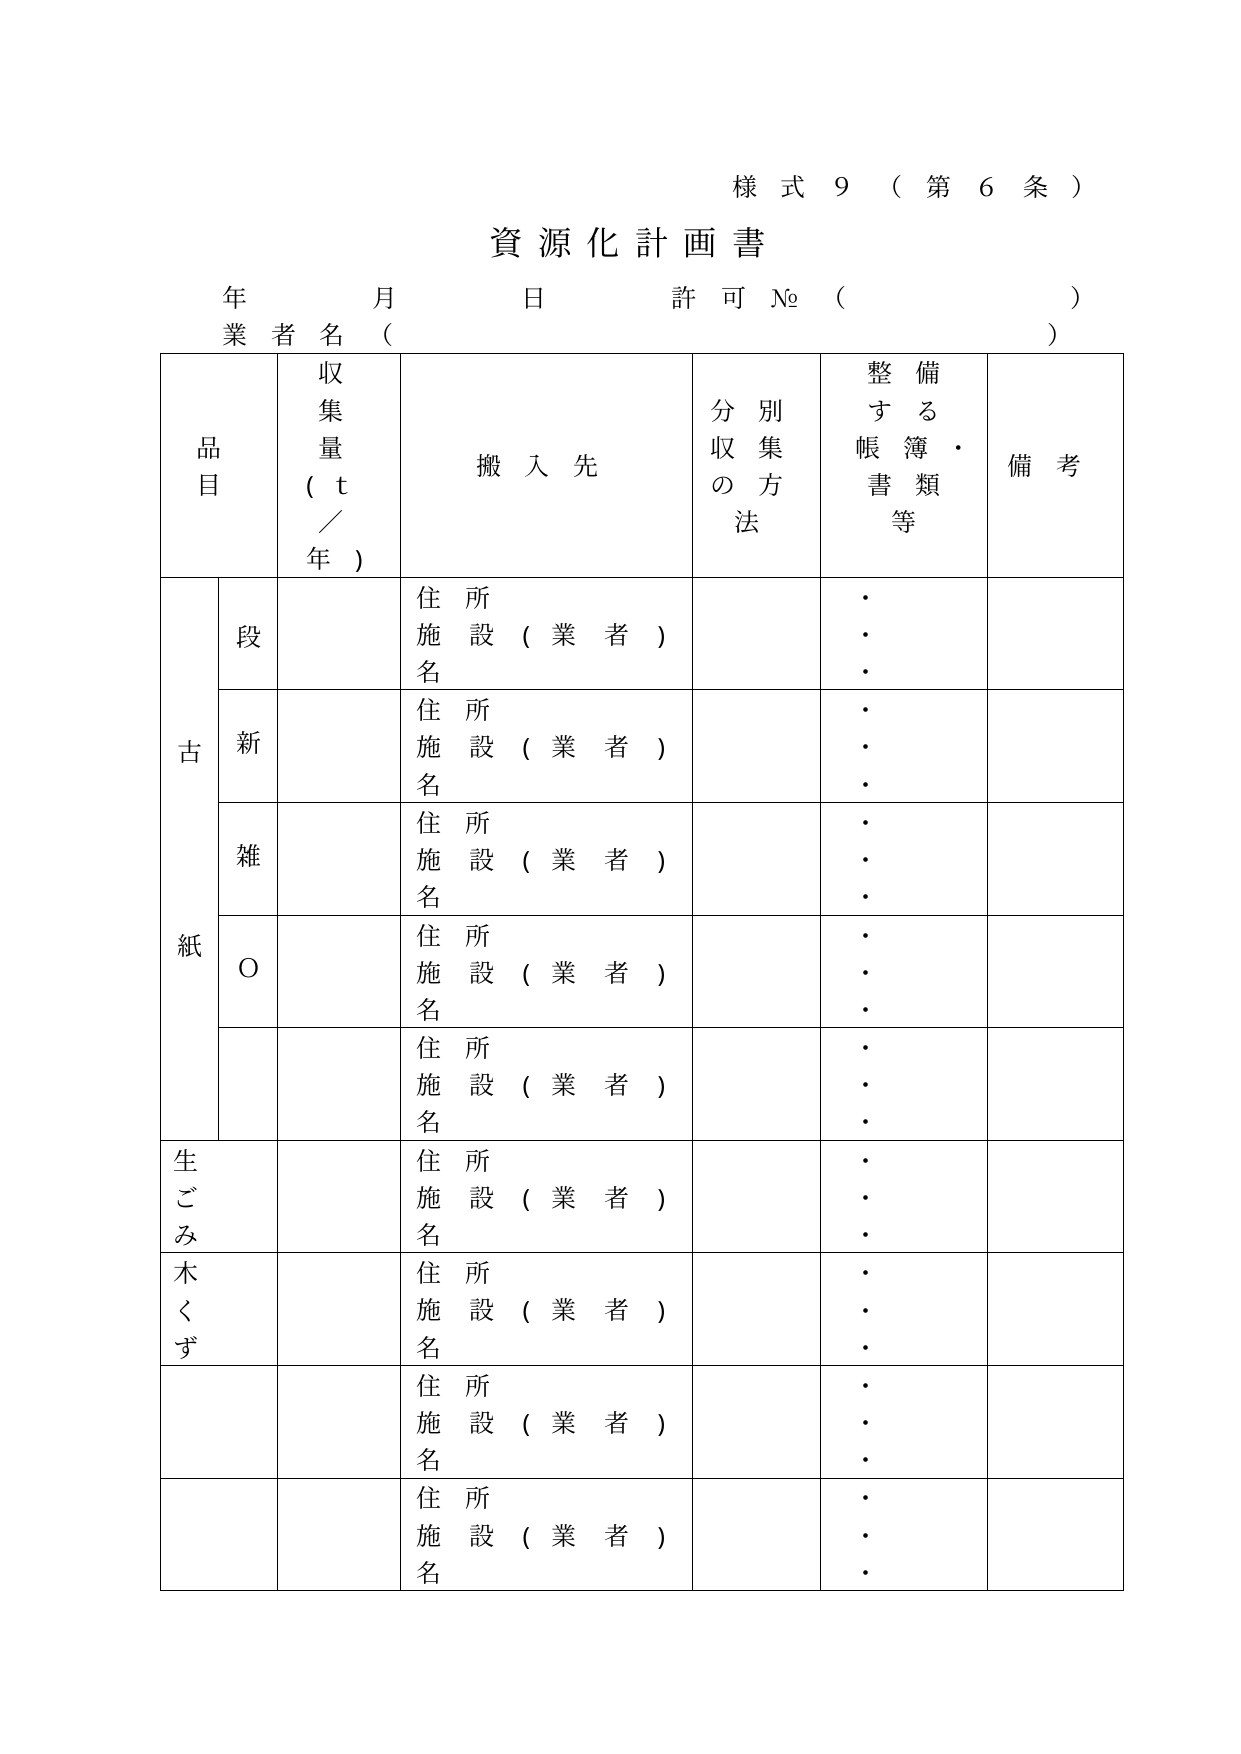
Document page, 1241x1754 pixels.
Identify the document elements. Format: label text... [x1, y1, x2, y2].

table_header 収集量 (ｔ／年) [278, 354, 400, 577]
table_cell ・ ・ ・ [821, 1479, 987, 1590]
table_cell ・ ・ ・ [821, 1141, 987, 1252]
table_cell [161, 1479, 277, 1590]
table_cell ＯＡ紙 [219, 916, 277, 1027]
table_cell ・ ・ ・ [821, 690, 987, 802]
text 様式９（第６条） [149, 167, 1120, 204]
table_cell [278, 578, 400, 689]
table_cell 住所 施設(業者)名 [401, 1253, 692, 1365]
table_header 整備する 帳簿･書類等 [821, 354, 987, 577]
table_cell 住所 施設(業者)名 [401, 1028, 692, 1140]
table_cell 住所 施設(業者)名 [401, 1141, 692, 1252]
table_cell 住所 施設(業者)名 [401, 690, 692, 802]
table_cell 雑誌 [219, 803, 277, 914]
table_cell ・ ・ ・ [821, 916, 987, 1027]
table_cell [693, 1479, 820, 1590]
table_cell [988, 1253, 1123, 1365]
table_cell [988, 1141, 1123, 1252]
table_cell [988, 803, 1123, 914]
table_cell [693, 803, 820, 914]
table_cell ・ ・ ・ [821, 578, 987, 689]
table_cell 段ボール [219, 578, 277, 689]
table_cell [278, 1253, 400, 1365]
table_cell [693, 1028, 820, 1140]
table_cell [161, 1366, 277, 1477]
table_cell [278, 1141, 400, 1252]
table_cell 住所 施設(業者)名 [401, 1366, 692, 1477]
table_cell 木くず [161, 1253, 277, 1365]
table_cell 住所 施設(業者)名 [401, 803, 692, 914]
table_cell ・ ・ ・ [821, 803, 987, 914]
table_cell 住所 施設(業者)名 [401, 1479, 692, 1590]
table_header 搬入先 [401, 354, 692, 577]
table_cell [988, 1366, 1123, 1477]
table_cell [278, 916, 400, 1027]
table_cell 住所 施設(業者)名 [401, 578, 692, 689]
table_cell [988, 1479, 1123, 1590]
table_cell [693, 916, 820, 1027]
table_cell [278, 690, 400, 802]
table_cell [278, 1479, 400, 1590]
table_cell ・ ・ ・ [821, 1028, 987, 1140]
table_cell 古紙 [161, 578, 218, 1140]
table_cell ・ ・ ・ [821, 1366, 987, 1477]
table_cell [278, 803, 400, 914]
table_cell 新聞紙 [219, 690, 277, 802]
table_header 分別収集の方法 [693, 354, 820, 577]
table_cell [988, 690, 1123, 802]
table_cell [988, 916, 1123, 1027]
table_cell [693, 690, 820, 802]
table_cell 生ごみ [161, 1141, 277, 1252]
table_cell ・ ・ ・ [821, 1253, 987, 1365]
table_cell [693, 1141, 820, 1252]
table_cell [693, 1366, 820, 1477]
table_cell [693, 1253, 820, 1365]
table_cell 住所 施設(業者)名 [401, 916, 692, 1027]
text 年 月 日 許可№（ ）業者名（ ） [198, 278, 1120, 352]
table_cell [988, 578, 1123, 689]
table_cell [278, 1028, 400, 1140]
table_header 品目 [161, 354, 277, 577]
table_cell [278, 1366, 400, 1477]
table_cell [988, 1028, 1123, 1140]
table_cell [219, 1028, 277, 1140]
table_cell [693, 578, 820, 689]
text 資源化計画書 [149, 204, 1120, 278]
table_header 備考 [988, 354, 1123, 577]
